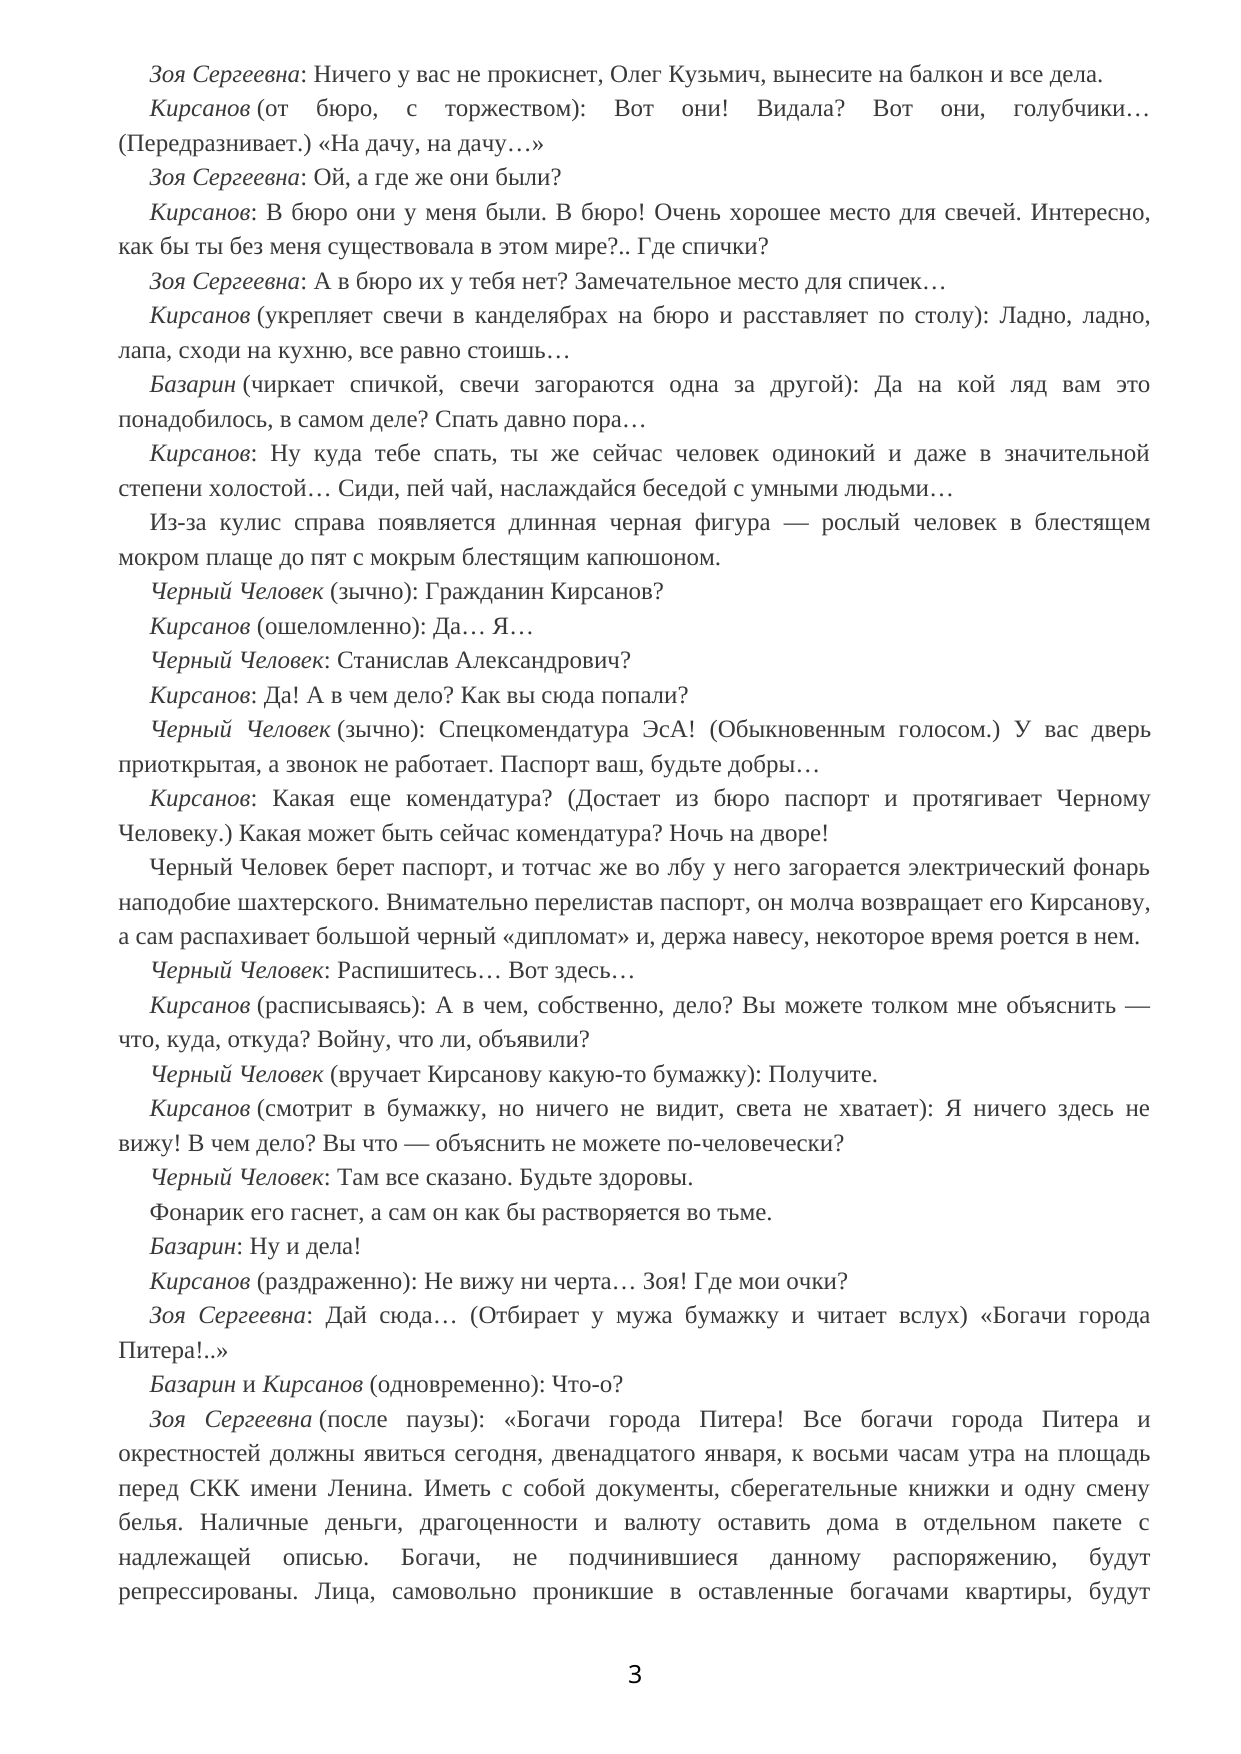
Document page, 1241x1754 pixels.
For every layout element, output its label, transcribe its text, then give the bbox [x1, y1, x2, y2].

text Кирсанов: Да! А в чем дело? Как вы сюда попали? [118, 680, 1152, 708]
text Кирсанов (расписываясь): А в чем, собственно, дело? Вы можете толком мне объяснить — что, куда, откуда? Войну, что ли, объявили? [118, 990, 1152, 1053]
text Кирсанов (раздраженно): Не вижу ни черта… Зоя! Где мои очки? [118, 1266, 1152, 1294]
text Черный Человек (зычно): Спецкомендатура ЭсА! (Обыкновенным голосом.) У вас дверь приоткрытая, а звонок не работает. Паспорт ваш, будьте добры… [118, 714, 1152, 777]
text Кирсанов (от бюро, с торжеством): Вот они! Видала? Вот они, голубчики… (Передразнивает.) «На дачу, на дачу…» [118, 93, 1152, 157]
text Фонарик его гаснет, а сам он как бы растворяется во тьме. [118, 1197, 1152, 1226]
text Базарин и Кирсанов (одновременно): Что-о? [118, 1369, 1152, 1398]
text Кирсанов (смотрит в бумажку, но ничего не видит, света не хватает): Я ничего здесь не вижу! В чем дело? Вы что — объяснить не можете по-человечески? [118, 1093, 1152, 1157]
text Кирсанов (укрепляет свечи в канделябрах на бюро и расставляет по столу): Ладно, ладно, лапа, сходи на кухню, все равно стоишь… [118, 300, 1152, 364]
text Черный Человек: Станислав Александрович? [118, 645, 1152, 674]
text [118, 1404, 1152, 1605]
text Черный Человек берет паспорт, и тотчас же во лбу у него загорается электрический фонарь наподобие шахтерского. Внимательно перелистав паспорт, он молча возвращает его Кирсанову, а сам распахивает большой черный «дипломат» и, держа навесу, некоторое время роется в нем. [118, 852, 1152, 950]
text Базарин: Ну и дела! [118, 1231, 1152, 1260]
text Зоя Сергеевна: А в бюро их у тебя нет? Замечательное место для спичек… [118, 266, 1152, 295]
text Из-за кулис справа появляется длинная черная фигура — рослый человек в блестящем мокром плаще до пят с мокрым блестящим капюшоном. [118, 507, 1152, 571]
text Черный Человек: Там все сказано. Будьте здоровы. [118, 1162, 1152, 1191]
text Зоя Сергеевна: Дай сюда… (Отбирает у мужа бумажку и читает вслух) «Богачи города Питера!..» [118, 1300, 1152, 1363]
text Черный Человек (зычно): Гражданин Кирсанов? [118, 576, 1152, 605]
text Зоя Сергеевна: Ой, а где же они были? [118, 162, 1152, 191]
text Кирсанов: В бюро они у меня были. В бюро! Очень хорошее место для свечей. Интересно, как бы ты без меня существовала в этом мире?.. Где спички? [118, 197, 1152, 260]
text Базарин (чиркает спичкой, свечи загораются одна за другой): Да на кой ляд вам это понадобилось, в самом деле? Спать давно пора… [118, 369, 1152, 433]
text Зоя Сергеевна: Ничего у вас не прокиснет, Олег Кузьмич, вынесите на балкон и все дела. [118, 59, 1152, 88]
text Черный Человек (вручает Кирсанову какую-то бумажку): Получите. [118, 1059, 1152, 1088]
text Кирсанов: Ну куда тебе спать, ты же сейчас человек одинокий и даже в значительной степени холостой… Сиди, пей чай, наслаждайся беседой с умными людьми… [118, 438, 1152, 502]
text Кирсанов: Какая еще комендатура? (Достает из бюро паспорт и протягивает Черному Человеку.) Какая может быть сейчас комендатура? Ночь на дворе! [118, 783, 1152, 846]
text Черный Человек: Распишитесь… Вот здесь… [118, 956, 1152, 984]
text Кирсанов (ошеломленно): Да… Я… [118, 611, 1152, 639]
